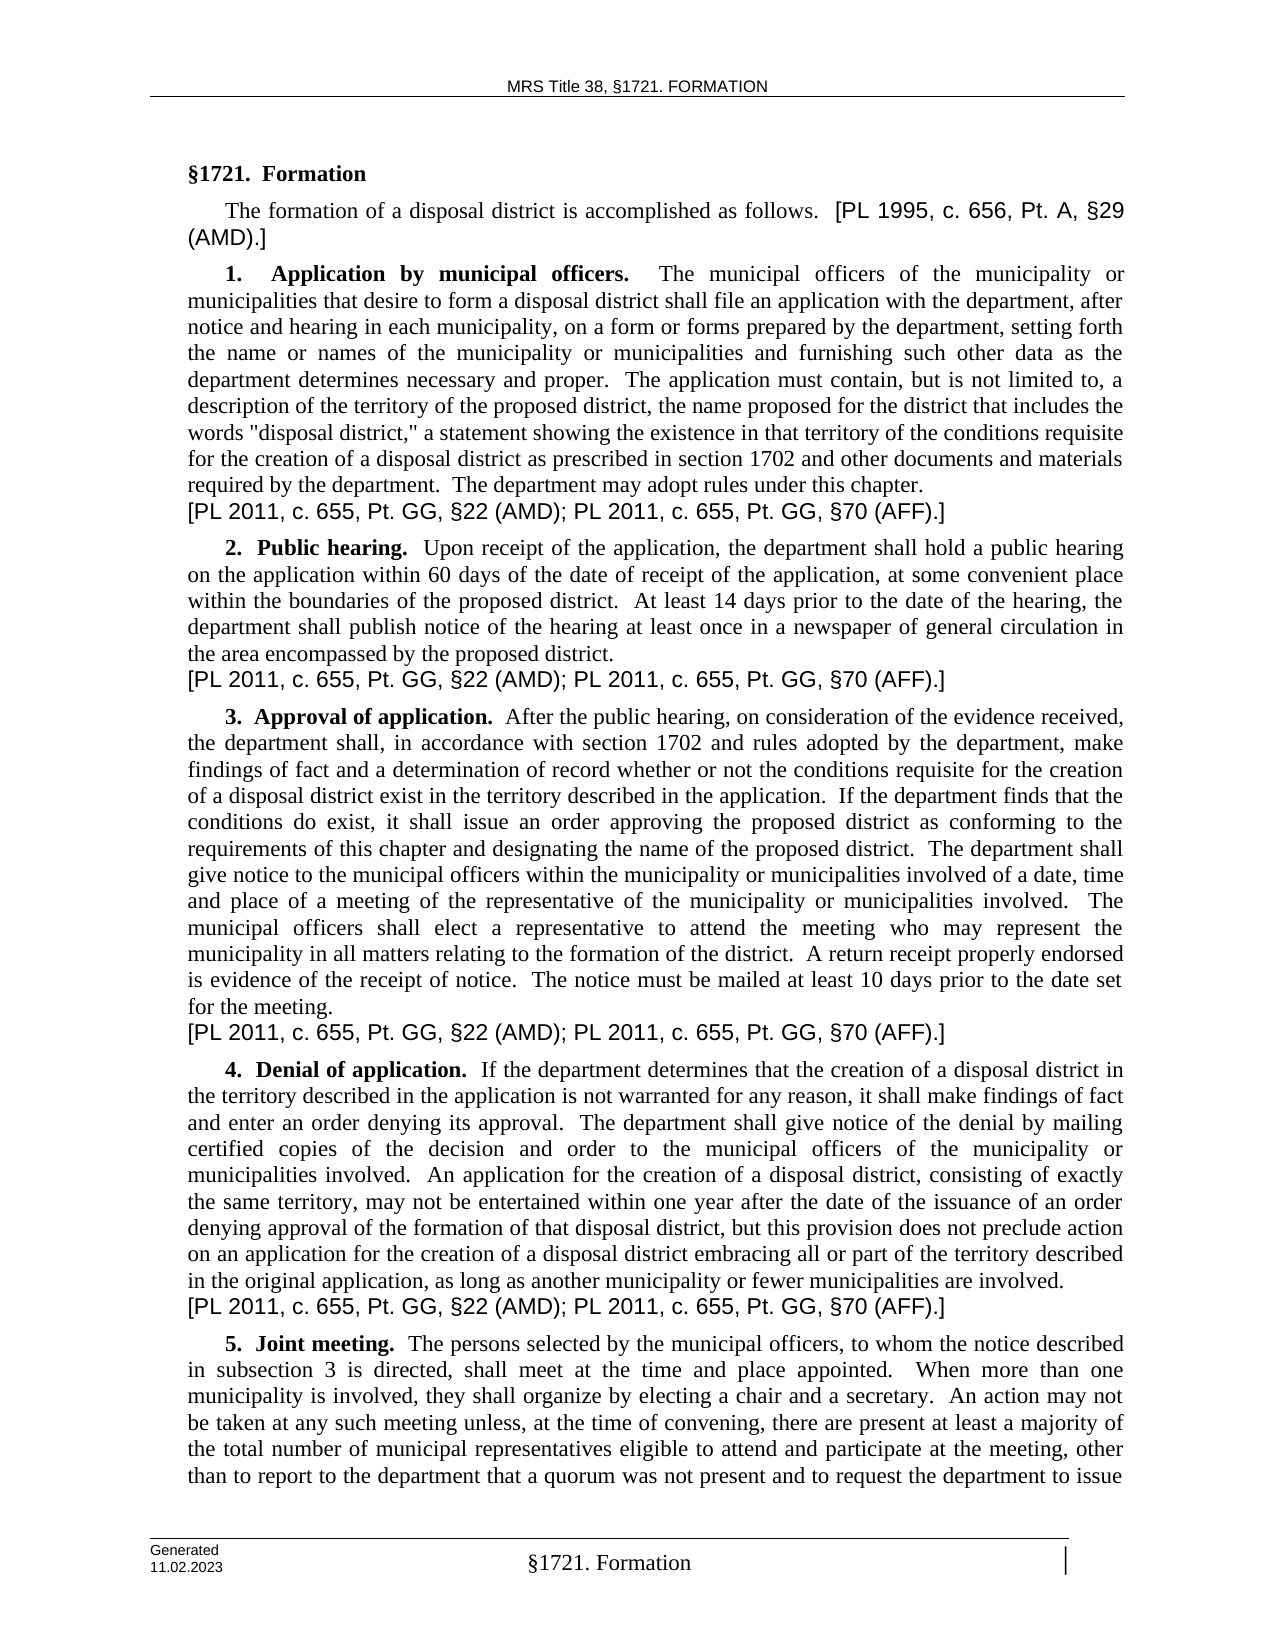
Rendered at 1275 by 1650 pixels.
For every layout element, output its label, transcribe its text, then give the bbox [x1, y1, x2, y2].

text [PL 2011, c. 655, Pt. GG, §22 (AMD); PL 2011, c. 655, Pt. GG, §70 (AFF).] [187, 666, 1125, 692]
text 1. Application by municipal officers. The municipal officers of the municipality or municipalities that desire to form a disposal district shall file an application with the department, after notice and hearing in each municipality, on a form or forms prepared by the department, setting forth the name or names of the municipality or municipalities and furnishing such other data as the department determines necessary and proper. The application must contain, but is not limited to, a description of the territory of the proposed district, the name proposed for the district that includes the words "disposal district," a statement showing the existence in that territory of the conditions requisite for the creation of a disposal district as prescribed in section 1702 and other documents and materials required by the department. The department may adopt rules under this chapter. [187, 260, 1125, 498]
text [PL 2011, c. 655, Pt. GG, §22 (AMD); PL 2011, c. 655, Pt. GG, §70 (AFF).] [187, 498, 1125, 524]
text 2. Public hearing. Upon receipt of the application, the department shall hold a public hearing on the application within 60 days of the date of receipt of the application, at some convenient place within the boundaries of the proposed district. At least 14 days prior to the date of the hearing, the department shall publish notice of the hearing at least once in a newspaper of general circulation in the area encompassed by the proposed district. [187, 534, 1125, 666]
text 3. Approval of application. After the public hearing, on consideration of the evidence received, the department shall, in accordance with section 1702 and rules adopted by the department, make findings of fact and a determination of record whether or not the conditions requisite for the creation of a disposal district exist in the territory described in the application. If the department finds that the conditions do exist, it shall issue an order approving the proposed district as conforming to the requirements of this chapter and designating the name of the proposed district. The department shall give notice to the municipal officers within the municipality or municipalities involved of a date, time and place of a meeting of the representative of the municipality or municipalities involved. The municipal officers shall elect a representative to attend the meeting who may represent the municipality in all matters relating to the formation of the district. A return receipt properly endorsed is evidence of the receipt of notice. The notice must be mailed at least 10 days prior to the date set for the meeting. [187, 703, 1125, 1019]
text [PL 2011, c. 655, Pt. GG, §22 (AMD); PL 2011, c. 655, Pt. GG, §70 (AFF).] [187, 1019, 1125, 1046]
text [PL 2011, c. 655, Pt. GG, §22 (AMD); PL 2011, c. 655, Pt. GG, §70 (AFF).] [187, 1293, 1125, 1319]
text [187, 1330, 1125, 1488]
text §1721. Formation [187, 160, 1125, 187]
text 4. Denial of application. If the department determines that the creation of a disposal district in the territory described in the application is not warranted for any reason, it shall make findings of fact and enter an order denying its approval. The department shall give notice of the denial by mailing certified copies of the decision and order to the municipal officers of the municipality or municipalities involved. An application for the creation of a disposal district, consisting of exactly the same territory, may not be entertained within one year after the date of the issuance of an order denying approval of the formation of that disposal district, but this provision does not preclude action on an application for the creation of a disposal district embracing all or part of the territory described in the original application, as long as another municipality or fewer municipalities are involved. [187, 1056, 1125, 1293]
text The formation of a disposal district is accomplished as follows. [PL 1995, c. 656, Pt. A, §29 (AMD).] [187, 197, 1125, 250]
